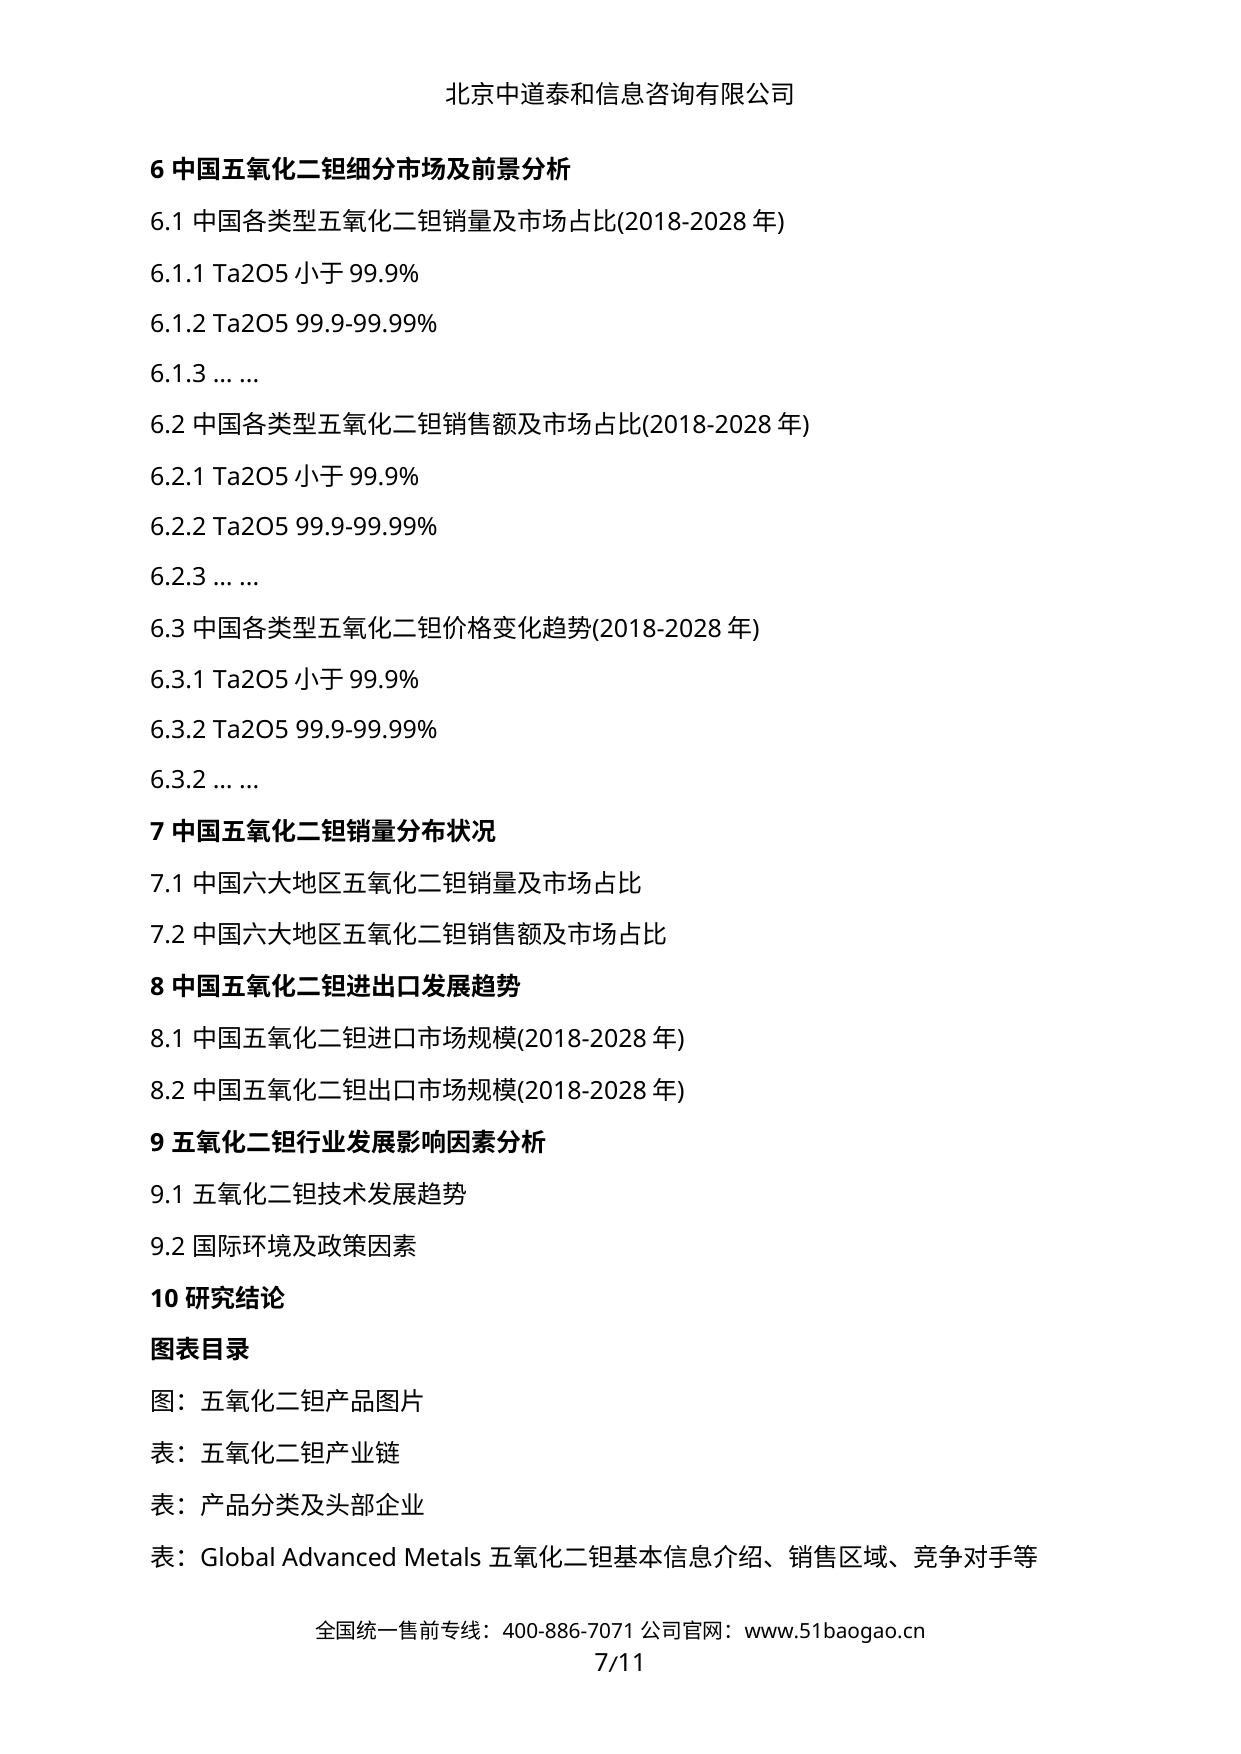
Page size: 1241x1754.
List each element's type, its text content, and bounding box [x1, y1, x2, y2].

text 9.1 五氧化二钽技术发展趋势 [150, 1174, 1090, 1211]
text 表：产品分类及头部企业 [150, 1486, 1090, 1522]
text 7.1 中国六大地区五氧化二钽销量及市场占比 [150, 863, 1090, 899]
text 8.1 中国五氧化二钽进口市场规模(2018-2028年) [150, 1019, 1090, 1055]
text 6.2.3 … ... [150, 558, 1090, 592]
text 表：五氧化二钽产业链 [150, 1434, 1090, 1470]
text 6.1.1 Ta2O5小于99.9% [150, 254, 1090, 290]
text 6.2.2 Ta2O5 99.9-99.99% [150, 509, 1090, 543]
text 6 中国五氧化二钽细分市场及前景分析 [150, 150, 1090, 186]
text 6.1 中国各类型五氧化二钽销量及市场占比(2018-2028年) [150, 202, 1090, 238]
text 6.1.2 Ta2O5 99.9-99.99% [150, 306, 1090, 340]
text 6.3.2 Ta2O5 99.9-99.99% [150, 712, 1090, 746]
text 10 研究结论 [150, 1278, 1090, 1314]
text 6.2 中国各类型五氧化二钽销售额及市场占比(2018-2028年) [150, 405, 1090, 441]
text 7.2 中国六大地区五氧化二钽销售额及市场占比 [150, 915, 1090, 951]
text 9.2 国际环境及政策因素 [150, 1226, 1090, 1262]
text 6.3.1 Ta2O5小于99.9% [150, 660, 1090, 696]
text 6.1.3 … ... [150, 355, 1090, 389]
text 7 中国五氧化二钽销量分布状况 [150, 811, 1090, 847]
text 8 中国五氧化二钽进出口发展趋势 [150, 967, 1090, 1003]
text 图：五氧化二钽产品图片 [150, 1382, 1090, 1418]
text 6.3 中国各类型五氧化二钽价格变化趋势(2018-2028年) [150, 608, 1090, 644]
text 6.3.2 … ... [150, 762, 1090, 796]
text 6.2.1 Ta2O5小于99.9% [150, 457, 1090, 493]
text 8.2 中国五氧化二钽出口市场规模(2018-2028年) [150, 1071, 1090, 1107]
text 图表目录 [150, 1330, 1090, 1366]
text 9 五氧化二钽行业发展影响因素分析 [150, 1122, 1090, 1159]
text 表：Global Advanced Metals 五氧化二钽基本信息介绍、销售区域、竞争对手等 [150, 1537, 1090, 1574]
